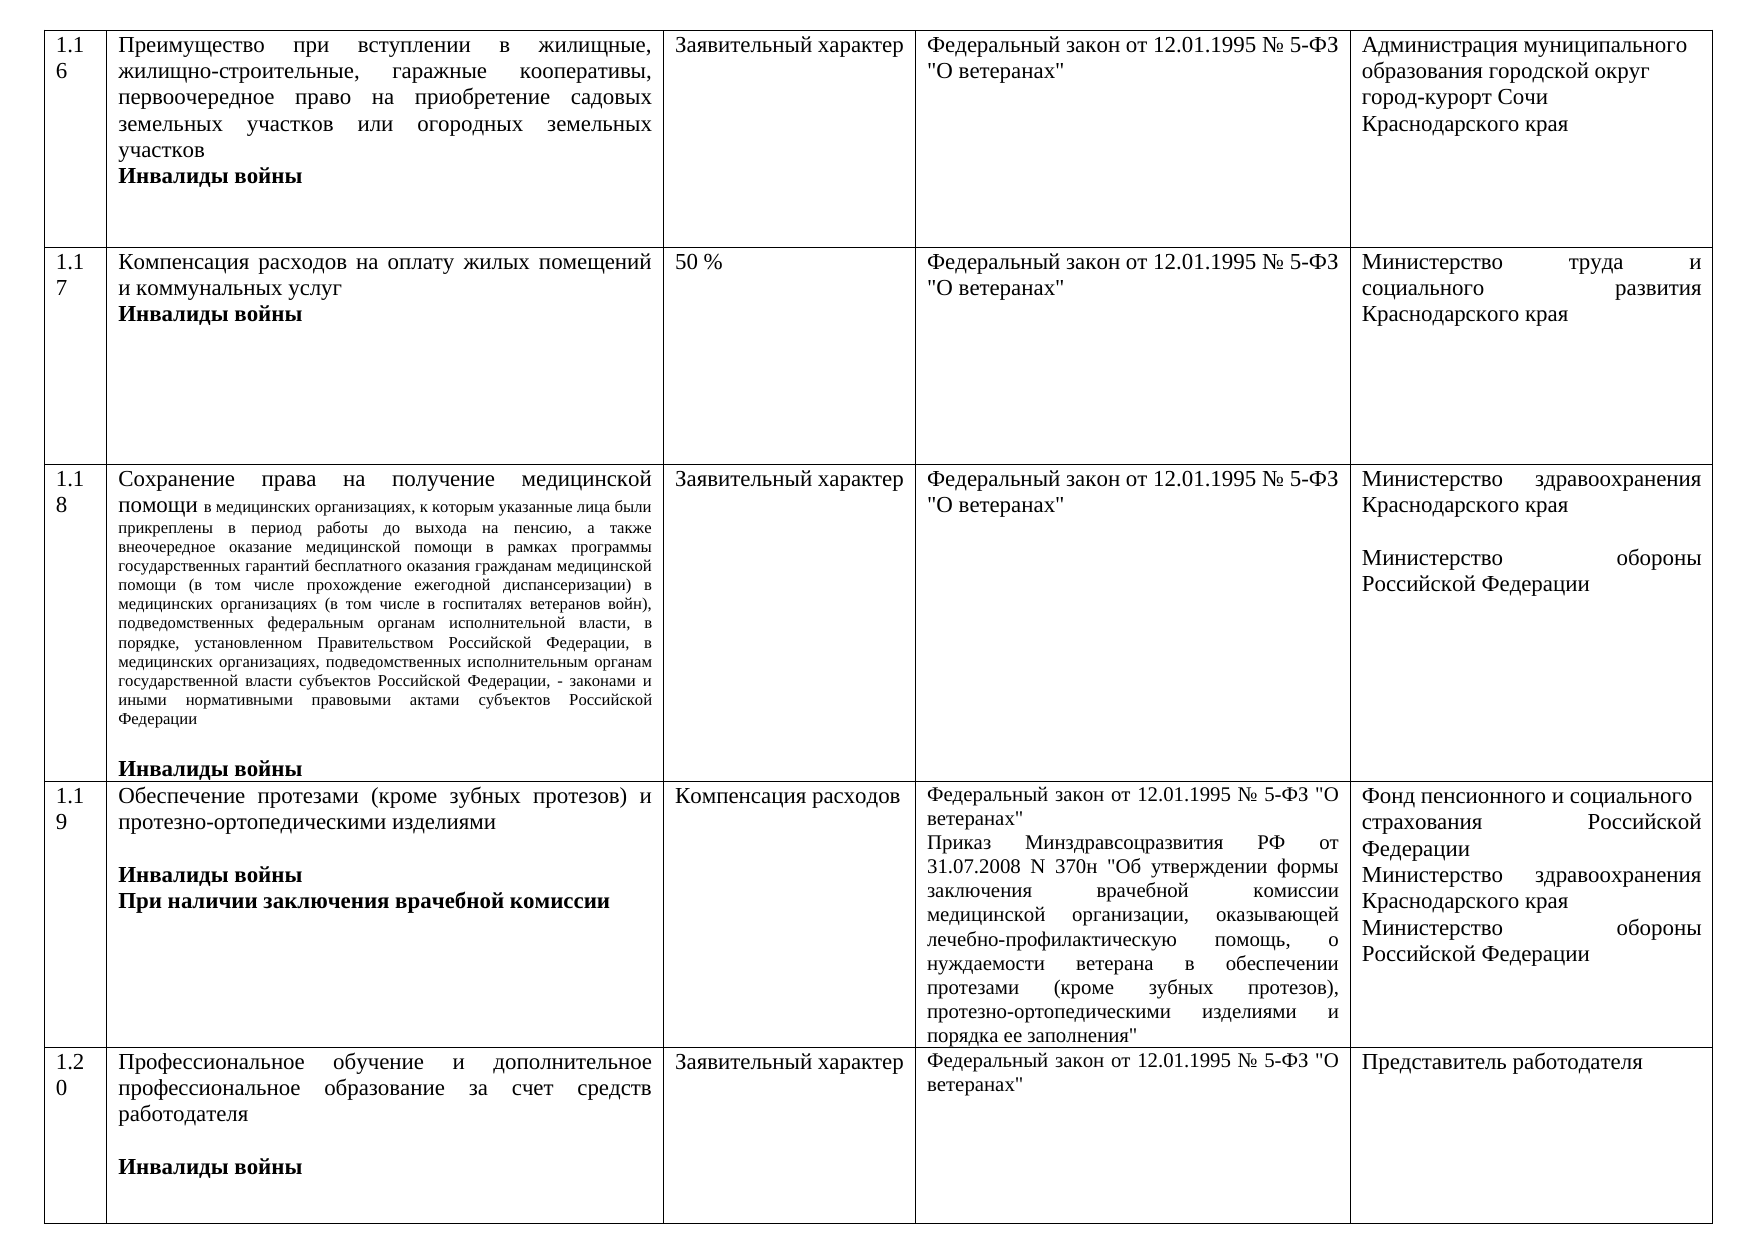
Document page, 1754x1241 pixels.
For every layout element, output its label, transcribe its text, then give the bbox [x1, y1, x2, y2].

table_cell 1.20 [45, 1048, 106, 1223]
table_cell 1.19 [45, 782, 106, 1047]
table_cell Федеральный закон от 12.01.1995 № 5-ФЗ "О ветеранах" Приказ Минздравсоцразвития РФ от 31.07.2008 N 370н "Об утверждении формы заключения врачебной комиссии медицинской организации, оказывающей лечебно-профилактическую помощь, о нуждаемости ветерана в обеспечении протезами (кроме зубных протезов), протезно-ортопедическими изделиями и порядка ее заполнения" [916, 782, 1350, 1047]
table_cell Министерство труда и социального развития Краснодарского края [1351, 248, 1712, 464]
table_cell 1.16 [45, 31, 106, 247]
table_cell Преимущество при вступлении в жилищные, жилищно-строительные, гаражные кооперативы, первоочередное право на приобретение садовых земельных участков или огородных земельных участков Инвалиды войны [107, 31, 663, 247]
table_cell Представитель работодателя [1351, 1048, 1712, 1223]
table_cell Компенсация расходов [664, 782, 915, 1047]
table_cell Компенсация расходов на оплату жилых помещений и коммунальных услуг Инвалиды войны [107, 248, 663, 464]
table_cell Фонд пенсионного и социального страхования Российской Федерации Министерство здравоохранения Краснодарского края Министерство обороны Российской Федерации [1351, 782, 1712, 1047]
table_cell 50 % [664, 248, 915, 464]
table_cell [916, 31, 1350, 247]
table_cell Заявительный характер [664, 465, 915, 781]
table_cell Министерство здравоохранения Краснодарского края Министерство обороны Российской Федерации [1351, 465, 1712, 781]
table_cell Обеспечение протезами (кроме зубных протезов) и протезно-ортопедическими изделиями Инвалиды войны При наличии заключения врачебной комиссии [107, 782, 663, 1047]
table_cell 1.18 [45, 465, 106, 781]
table_cell Администрация муниципального образования городской округ город-курорт Сочи Краснодарского края [1351, 31, 1712, 247]
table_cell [664, 31, 915, 247]
table_cell Федеральный закон от 12.01.1995 № 5-ФЗ "О ветеранах" [916, 465, 1350, 781]
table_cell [916, 1048, 1350, 1223]
table_cell 1.17 [45, 248, 106, 464]
table_cell Федеральный закон от 12.01.1995 № 5-ФЗ "О ветеранах" [916, 248, 1350, 464]
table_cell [664, 1048, 915, 1223]
table_cell Профессиональное обучение и дополнительное профессиональное образование за счет средств работодателя Инвалиды войны [107, 1048, 663, 1223]
table_cell Сохранение права на получение медицинской помощи в медицинских организациях, к которым указанные лица были прикреплены в период работы до выхода на пенсию, а также внеочередное оказание медицинской помощи в рамках программы государственных гарантий бесплатного оказания гражданам медицинской помощи (в том числе прохождение ежегодной диспансеризации) в медицинских организациях (в том числе в госпиталях ветеранов войн), подведомственных федеральным органам исполнительной власти, в порядке, установленном Правительством Российской Федерации, в медицинских организациях, подведомственных исполнительным органам государственной власти субъектов Российской Федерации, - законами и иными нормативными правовыми актами субъектов Российской Федерации Инвалиды войны [107, 465, 663, 781]
